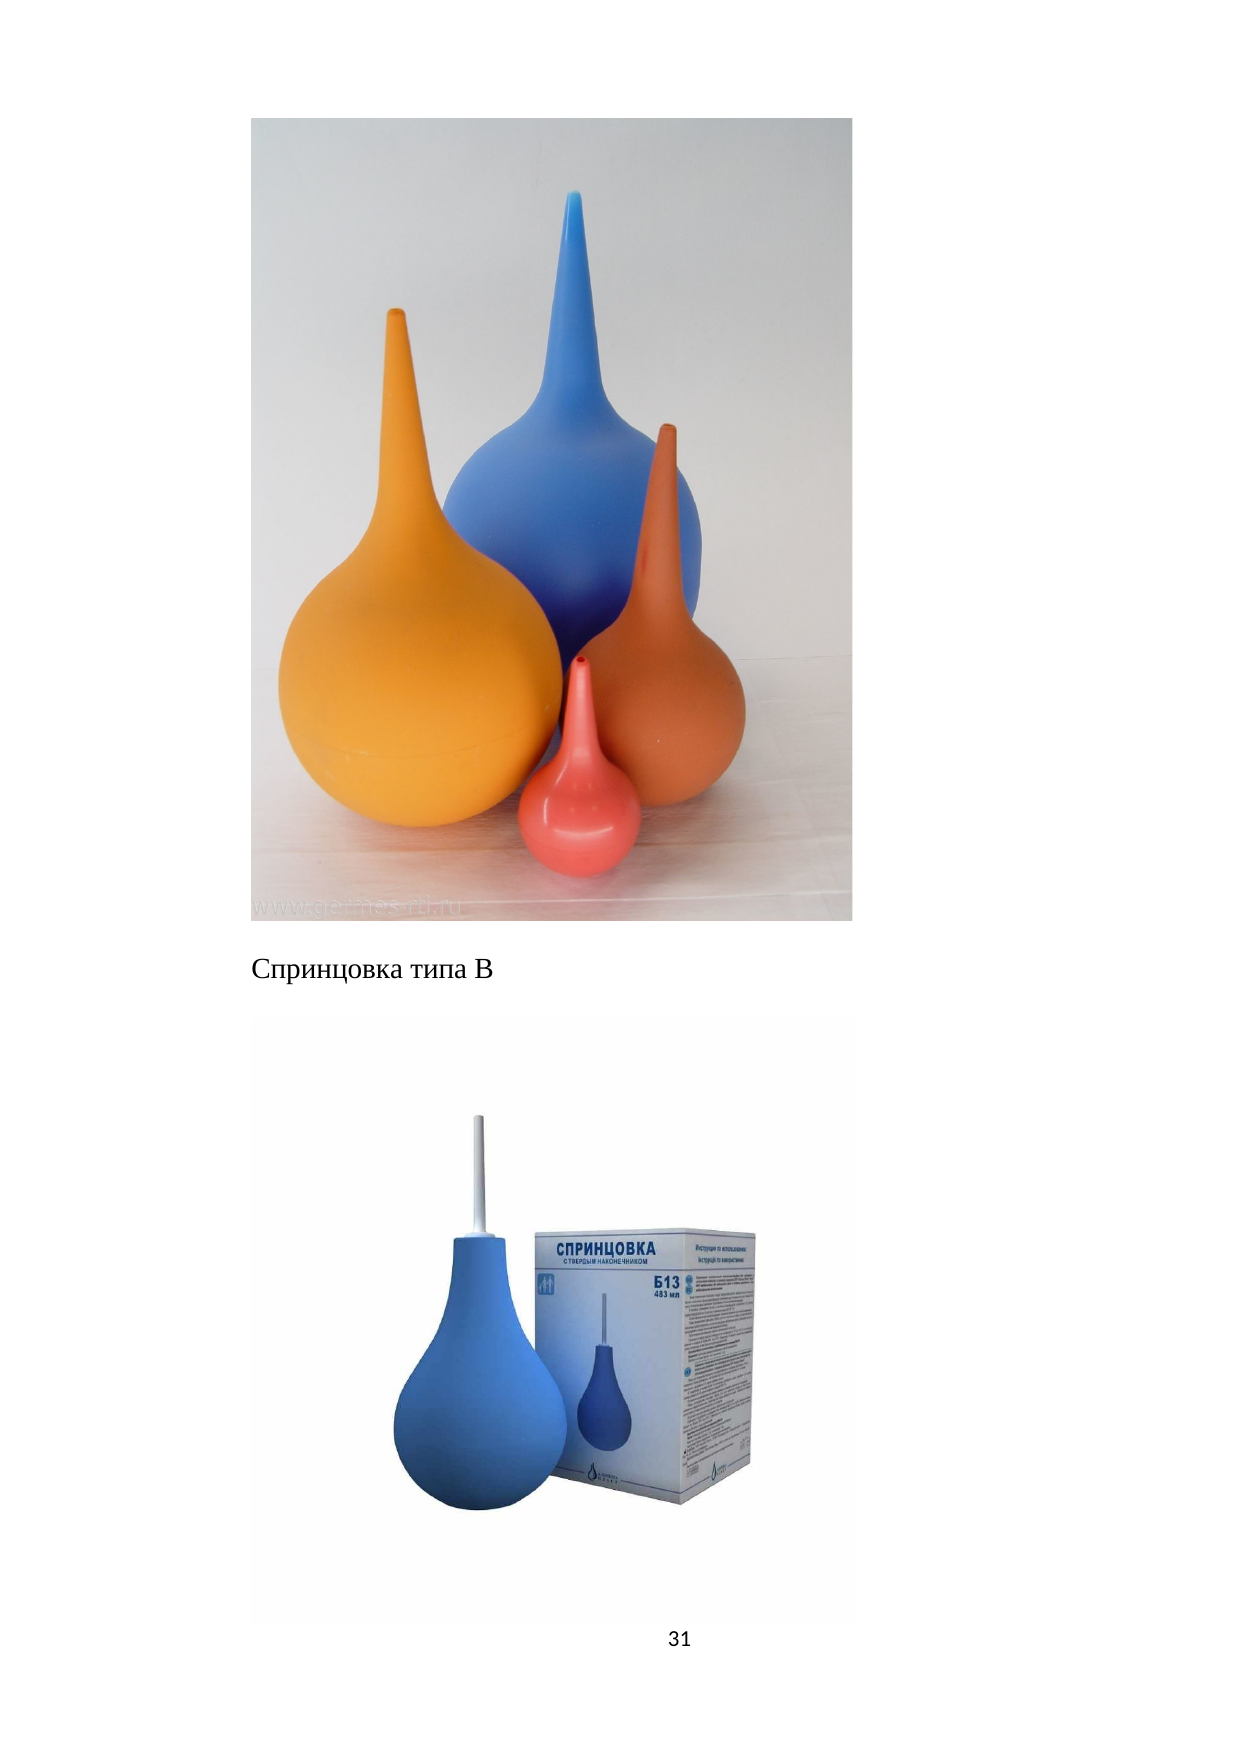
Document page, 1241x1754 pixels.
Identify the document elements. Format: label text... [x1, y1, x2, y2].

picture [251, 1017, 858, 1624]
picture [251, 118, 853, 921]
text Спринцовка типа В [177, 951, 1181, 984]
